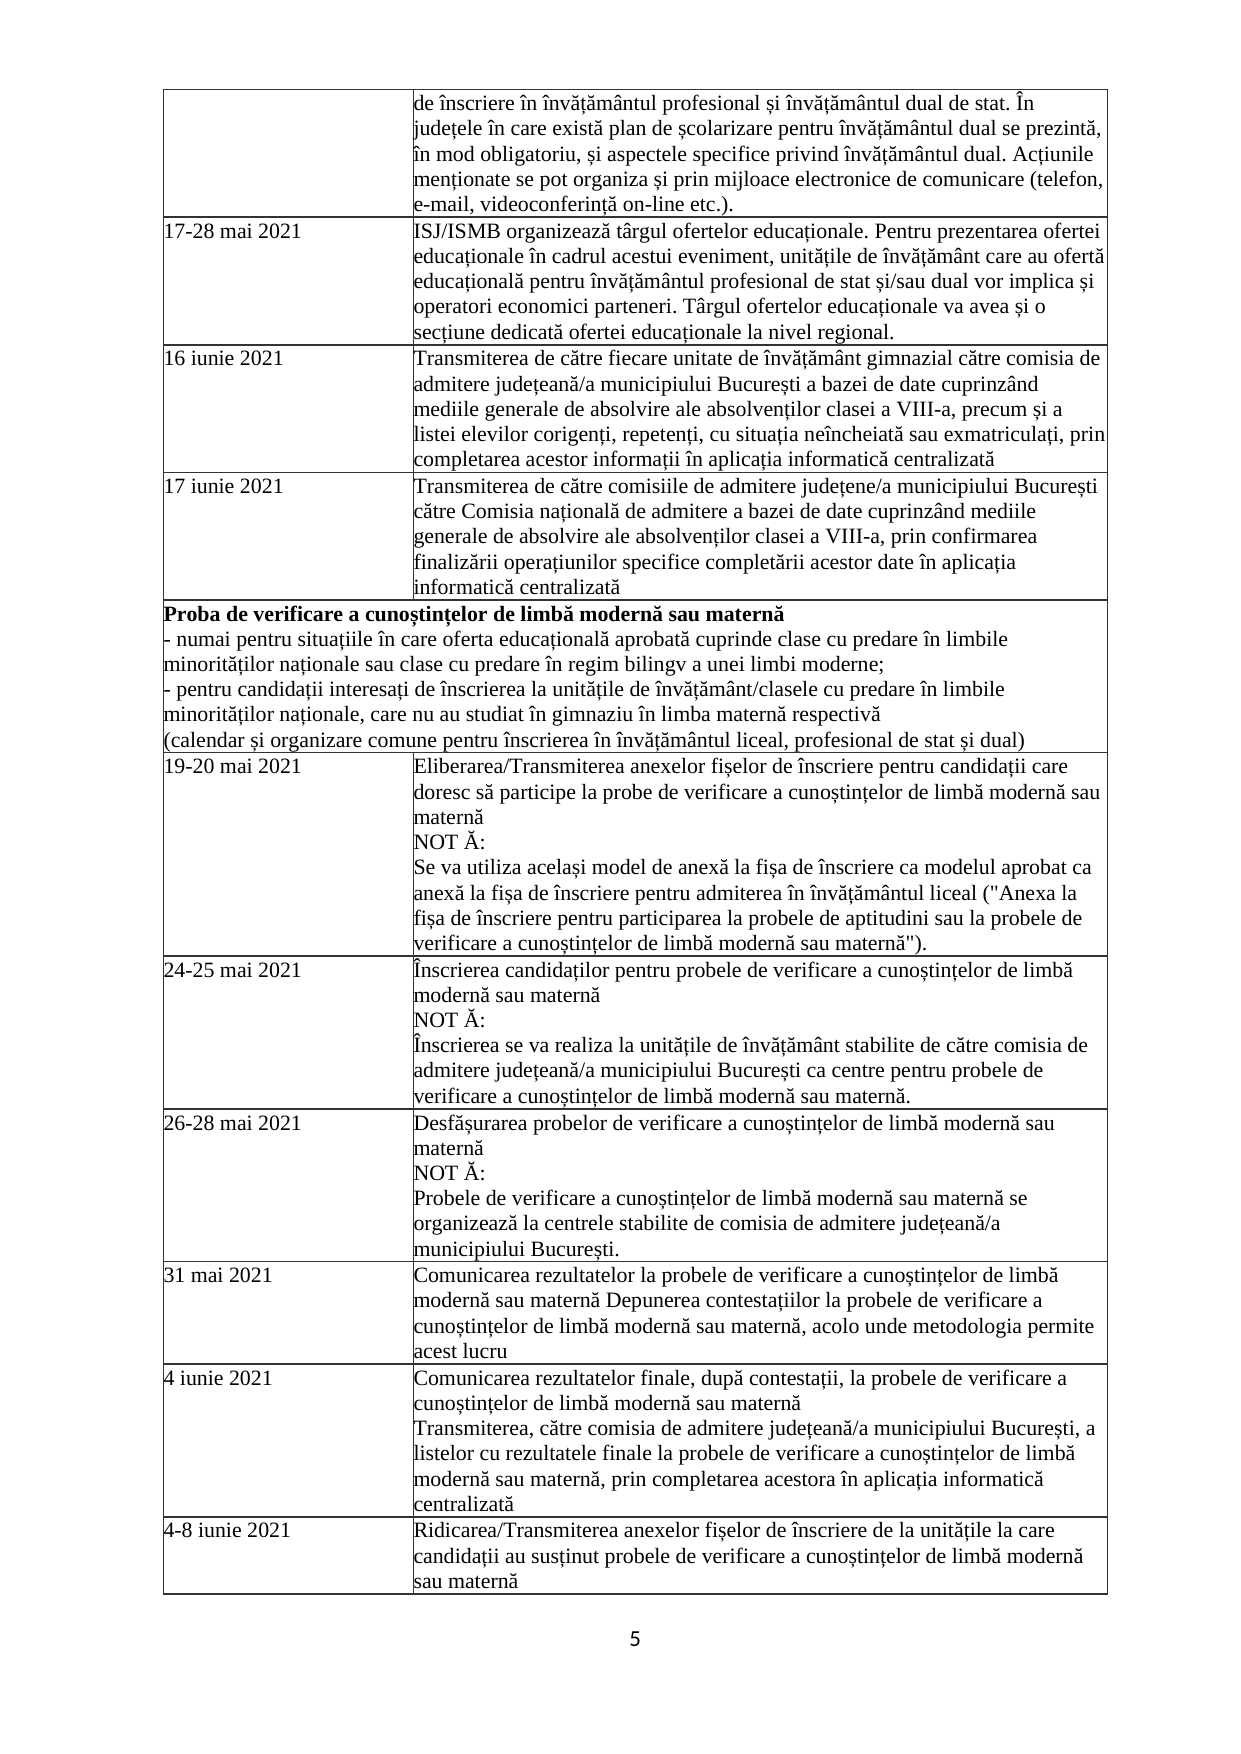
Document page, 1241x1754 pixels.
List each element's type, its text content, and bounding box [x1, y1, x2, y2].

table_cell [164, 90, 413, 216]
table_cell 19-20 mai 2021 [164, 753, 413, 955]
table_cell 4 iunie 2021 [164, 1365, 413, 1516]
table_cell 26-28 mai 2021 [164, 1110, 413, 1261]
table_cell Eliberarea/Transmiterea anexelor fișelor de înscriere pentru candidații care doresc să participe la probe de verificare a cunoștințelor de limbă modernă sau maternă NOT Ă: Se va utiliza același model de anexă la fișa de înscriere ca modelul aprobat ca anexă la fișa de înscriere pentru admiterea în învățământul liceal ("Anexa la fișa de înscriere pentru participarea la probele de aptitudini sau la probele de verificare a cunoștințelor de limbă modernă sau maternă"). [414, 753, 1107, 955]
table_cell 16 iunie 2021 [164, 346, 413, 471]
table_cell 17-28 mai 2021 [164, 218, 413, 344]
table_cell 17 iunie 2021 [164, 473, 413, 599]
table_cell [414, 90, 1107, 216]
table_cell 31 mai 2021 [164, 1262, 413, 1363]
table_cell Ridicarea/Transmiterea anexelor fișelor de înscriere de la unitățile la care candidații au susținut probele de verificare a cunoștințelor de limbă modernă sau maternă [414, 1518, 1107, 1593]
table_cell Transmiterea de către fiecare unitate de învățământ gimnazial către comisia de admitere județeană/a municipiului București a bazei de date cuprinzând mediile generale de absolvire ale absolvenților clasei a VIII-a, precum și a listei elevilor corigenți, repetenți, cu situația neîncheiată sau exmatriculați, prin completarea acestor informații în aplicația informatică centralizată [414, 346, 1107, 471]
table_cell 24-25 mai 2021 [164, 957, 413, 1108]
table_cell Desfășurarea probelor de verificare a cunoștințelor de limbă modernă sau maternă NOT Ă: Probele de verificare a cunoștințelor de limbă modernă sau maternă se organizează la centrele stabilite de comisia de admitere județeană/a municipiului București. [414, 1110, 1107, 1261]
table_cell Proba de verificare a cunoștințelor de limbă modernă sau maternă - numai pentru situațiile în care oferta educațională aprobată cuprinde clase cu predare în limbile minorităților naționale sau clase cu predare în regim bilingv a unei limbi moderne; - pentru candidații interesați de înscrierea la unitățile de învățământ/clasele cu predare în limbile minorităților naționale, care nu au studiat în gimnaziu în limba maternă respectivă (calendar și organizare comune pentru înscrierea în învățământul liceal, profesional de stat și dual) [164, 601, 1107, 752]
table_cell Înscrierea candidaților pentru probele de verificare a cunoștințelor de limbă modernă sau maternă NOT Ă: Înscrierea se va realiza la unitățile de învățământ stabilite de către comisia de admitere județeană/a municipiului București ca centre pentru probele de verificare a cunoștințelor de limbă modernă sau maternă. [414, 957, 1107, 1108]
table_cell Comunicarea rezultatelor la probele de verificare a cunoștințelor de limbă modernă sau maternă Depunerea contestațiilor la probele de verificare a cunoștințelor de limbă modernă sau maternă, acolo unde metodologia permite acest lucru [414, 1262, 1107, 1363]
table_cell 4-8 iunie 2021 [164, 1518, 413, 1593]
table_cell Transmiterea de către comisiile de admitere județene/a municipiului București către Comisia națională de admitere a bazei de date cuprinzând mediile generale de absolvire ale absolvenților clasei a VIII-a, prin confirmarea finalizării operațiunilor specifice completării acestor date în aplicația informatică centralizată [414, 473, 1107, 599]
table_cell ISJ/ISMB organizează târgul ofertelor educaționale. Pentru prezentarea ofertei educaționale în cadrul acestui eveniment, unitățile de învățământ care au ofertă educațională pentru învățământul profesional de stat și/sau dual vor implica și operatori economici parteneri. Târgul ofertelor educaționale va avea și o secțiune dedicată ofertei educaționale la nivel regional. [414, 218, 1107, 344]
table_cell Comunicarea rezultatelor finale, după contestații, la probele de verificare a cunoștințelor de limbă modernă sau maternă Transmiterea, către comisia de admitere județeană/a municipiului București, a listelor cu rezultatele finale la probele de verificare a cunoștințelor de limbă modernă sau maternă, prin completarea acestora în aplicația informatică centralizată [414, 1365, 1107, 1516]
